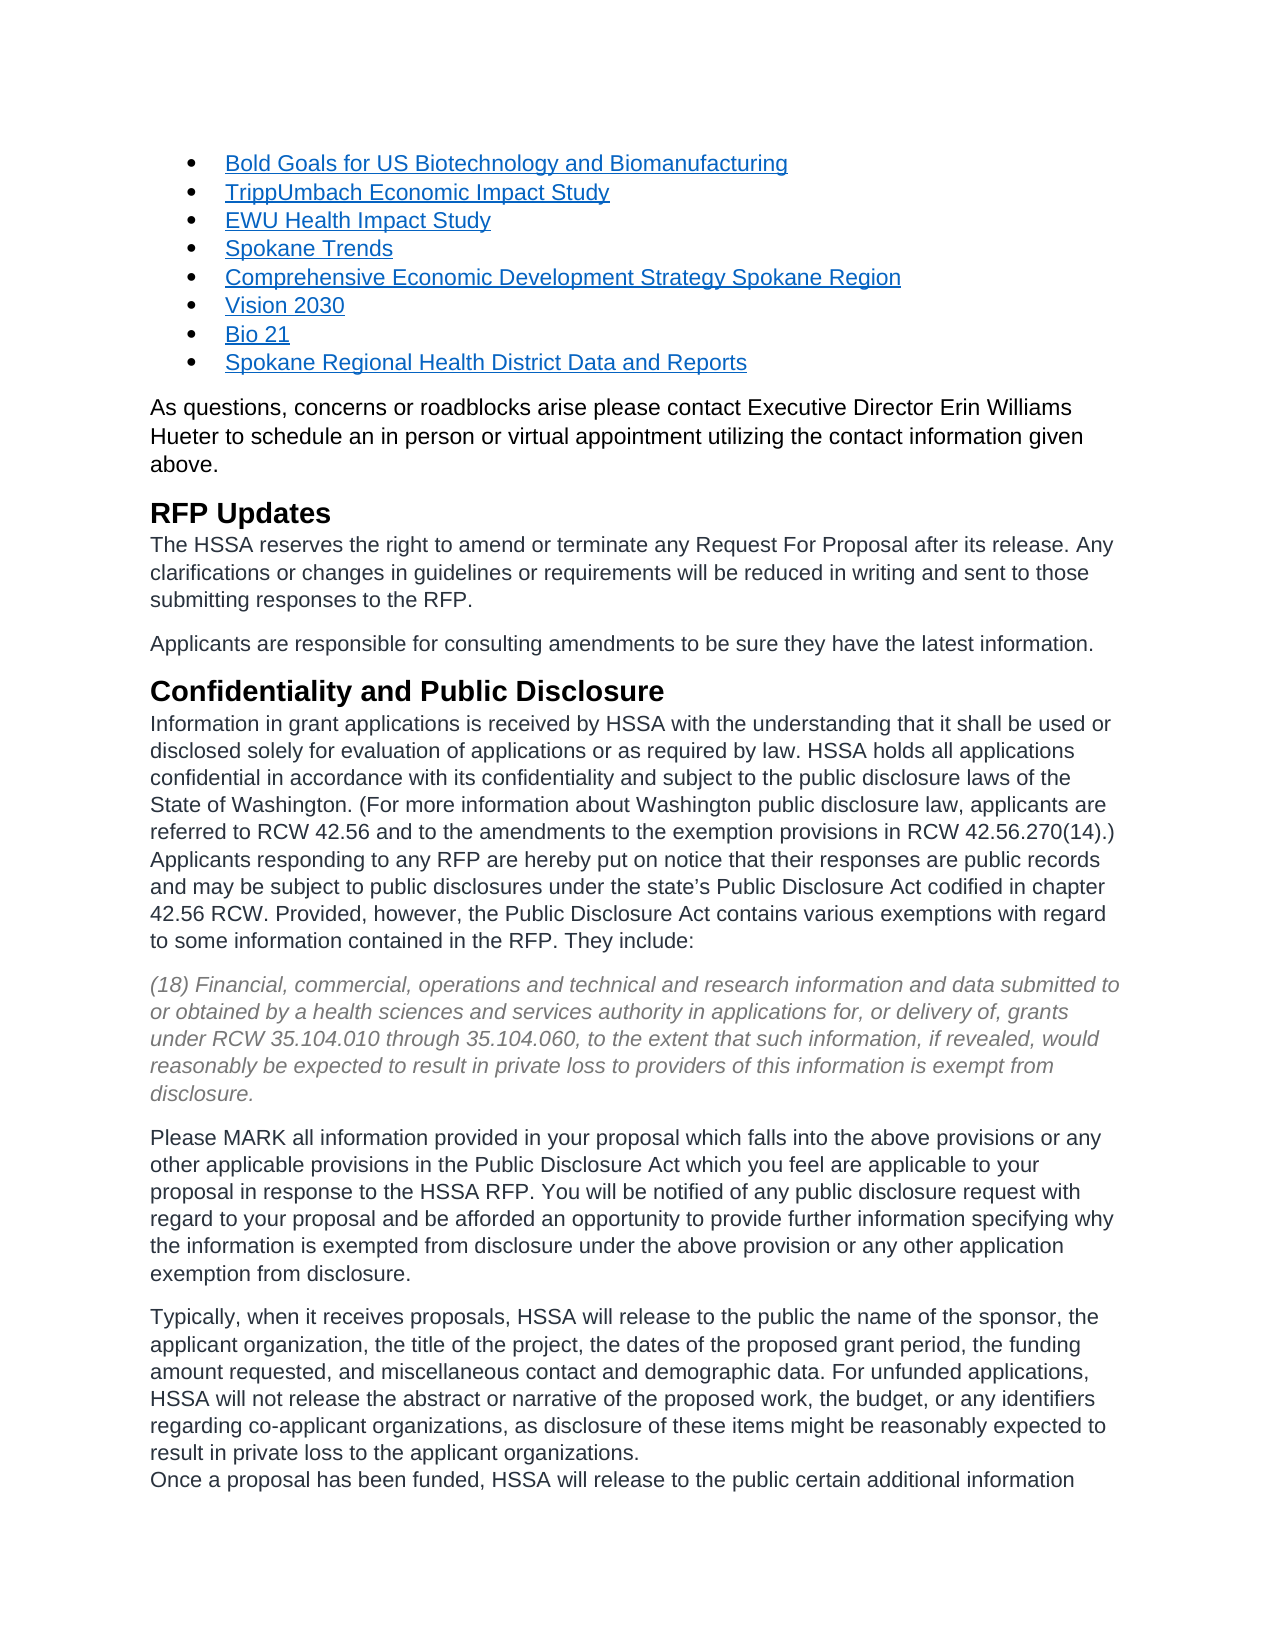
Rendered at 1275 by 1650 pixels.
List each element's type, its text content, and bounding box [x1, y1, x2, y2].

list Vision 2030 [187, 292, 1125, 318]
list Spokane Trends [187, 235, 1125, 262]
subtitle Confidentiality and Public Disclosure [150, 674, 1125, 708]
list TrippUmbach Economic Impact Study [187, 178, 1125, 205]
text Applicants are responsible for consulting amendments to be sure they have the latest information. [150, 631, 1125, 656]
text (18) Financial, commercial, operations and technical and research information and data submitted to or obtained by a health sciences and services authority in applications for, or delivery of, grants under RCW 35.104.010 through 35.104.060, to the extent that such information, if revealed, would reasonably be expected to result in private loss to providers of this information is exempt from disclosure. [150, 972, 1125, 1106]
list Bio 21 [187, 321, 1125, 347]
list Bold Goals for US Biotechnology and Biomanufacturing [187, 150, 1125, 176]
text Please MARK all information provided in your proposal which falls into the above provisions or any other applicable provisions in the Public Disclosure Act which you feel are applicable to your proposal in response to the HSSA RFP. You will be notified of any public disclosure request with regard to your proposal and be afforded an opportunity to provide further information specifying why the information is exempted from disclosure under the above provision or any other application exemption from disclosure. [150, 1124, 1125, 1286]
subtitle RFP Updates [150, 496, 1125, 530]
list Comprehensive Economic Development Strategy Spokane Region [187, 264, 1125, 290]
text The HSSA reserves the right to amend or terminate any Request For Proposal after its release. Any clarifications or changes in guidelines or requirements will be reduced in writing and sent to those submitting responses to the RFP. [150, 532, 1125, 612]
text Information in grant applications is received by HSSA with the understanding that it shall be used or disclosed solely for evaluation of applications or as required by law. HSSA holds all applications confidential in accordance with its confidentiality and subject to the public disclosure laws of the State of Washington. (For more information about Washington public disclosure law, applicants are referred to RCW 42.56 and to the amendments to the exemption provisions in RCW 42.56.270(14).) Applicants responding to any RFP are hereby put on notice that their responses are public records and may be subject to public disclosures under the state’s Public Disclosure Act codified in chapter 42.56 RCW. Provided, however, the Public Disclosure Act contains various exemptions with regard to some information contained in the RFP. They include: [150, 711, 1125, 953]
list EWU Health Impact Study [187, 207, 1125, 233]
text As questions, concerns or roadblocks arise please contact Executive Director Erin Williams Hueter to schedule an in person or virtual appointment utilizing the contact information given above. [150, 394, 1125, 477]
list Spokane Regional Health District Data and Reports [187, 349, 1125, 375]
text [150, 1304, 1125, 1493]
